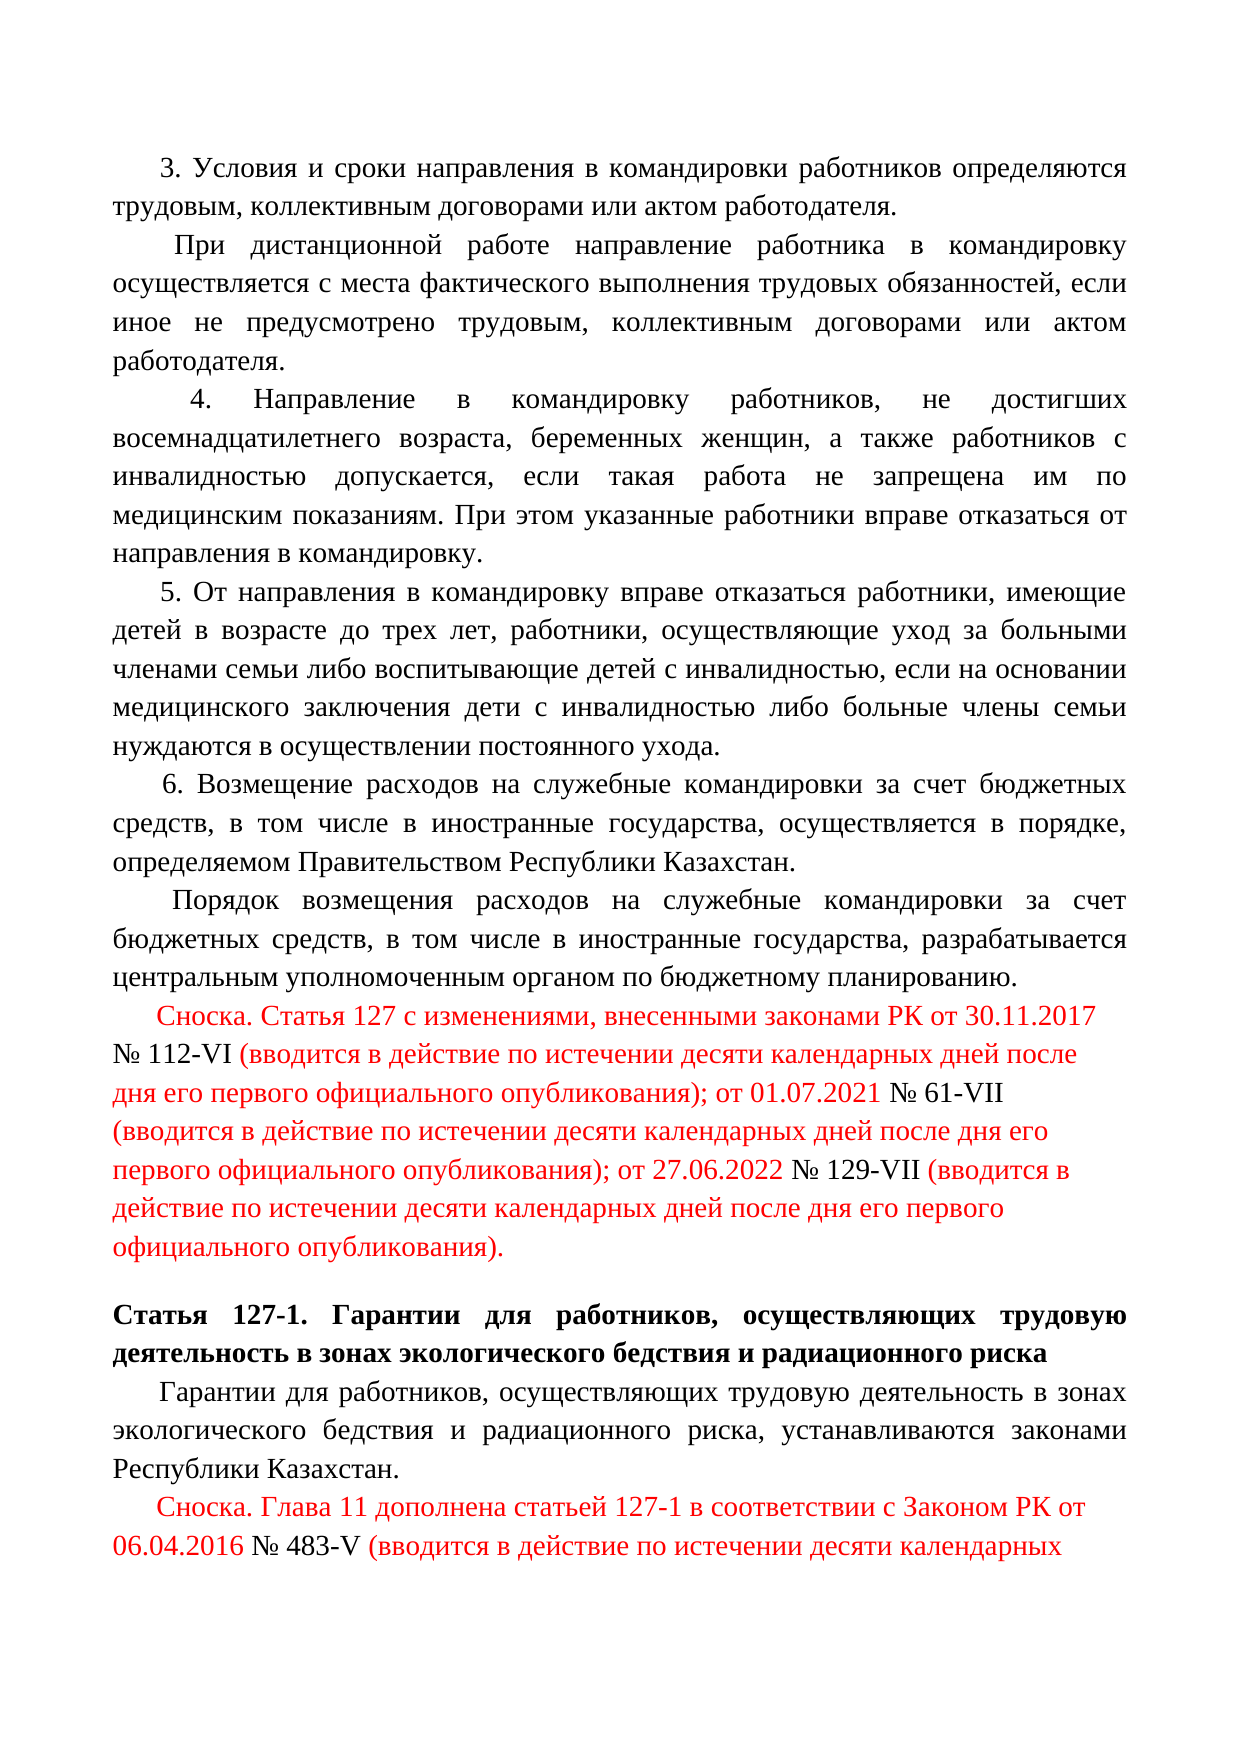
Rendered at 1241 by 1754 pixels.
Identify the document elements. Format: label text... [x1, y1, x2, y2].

text Гарантии для работников, осуществляющих трудовую деятельность в зонах экологического бедствия и радиационного риска, устанавливаются законами Республики Казахстан. [112, 1374, 1128, 1484]
text При дистанционной работе направление работника в командировку осуществляется с места фактического выполнения трудовых обязанностей, если иное не предусмотрено трудовым, коллективным договорами или актом работодателя. [112, 227, 1128, 376]
text Статья 127-1. Гарантии для работников, осуществляющих трудовую деятельность в зонах экологического бедствия и радиационного риска [112, 1297, 1128, 1369]
text Порядок возмещения расходов на служебные командировки за счет бюджетных средств, в том числе в иностранные государства, разрабатывается центральным уполномоченным органом по бюджетному планированию. [112, 882, 1128, 993]
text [112, 1489, 1128, 1562]
text 3. Условия и сроки направления в командировки работников определяются трудовым, коллективным договорами или актом работодателя. [112, 150, 1128, 222]
text 5. От направления в командировку вправе отказаться работники, имеющие детей в возрасте до трех лет, работники, осуществляющие уход за больными членами семьи либо воспитывающие детей с инвалидностью, если на основании медицинского заключения дети с инвалидностью либо больные члены семьи нуждаются в осуществлении постоянного ухода. [112, 574, 1128, 762]
text 6. Возмещение расходов на служебные командировки за счет бюджетных средств, в том числе в иностранные государства, осуществляется в порядке, определяемом Правительством Республики Казахстан. [112, 767, 1128, 877]
text 4. Направление в командировку работников, не достигших восемнадцатилетнего возраста, беременных женщин, а также работников с инвалидностью допускается, если такая работа не запрещена им по медицинским показаниям. При этом указанные работники вправе отказаться от направления в командировку. [112, 381, 1128, 569]
text Сноска. Статья 127 с изменениями, внесенными законами РК от 30.11.2017 № 112-VI (вводится в действие по истечении десяти календарных дней после дня его первого официального опубликования); от 01.07.2021 № 61-VII (вводится в действие по истечении десяти календарных дней после дня его первого официального опубликования); от 27.06.2022 № 129-VII (вводится в действие по истечении десяти календарных дней после дня его первого официального опубликования). [112, 998, 1128, 1293]
